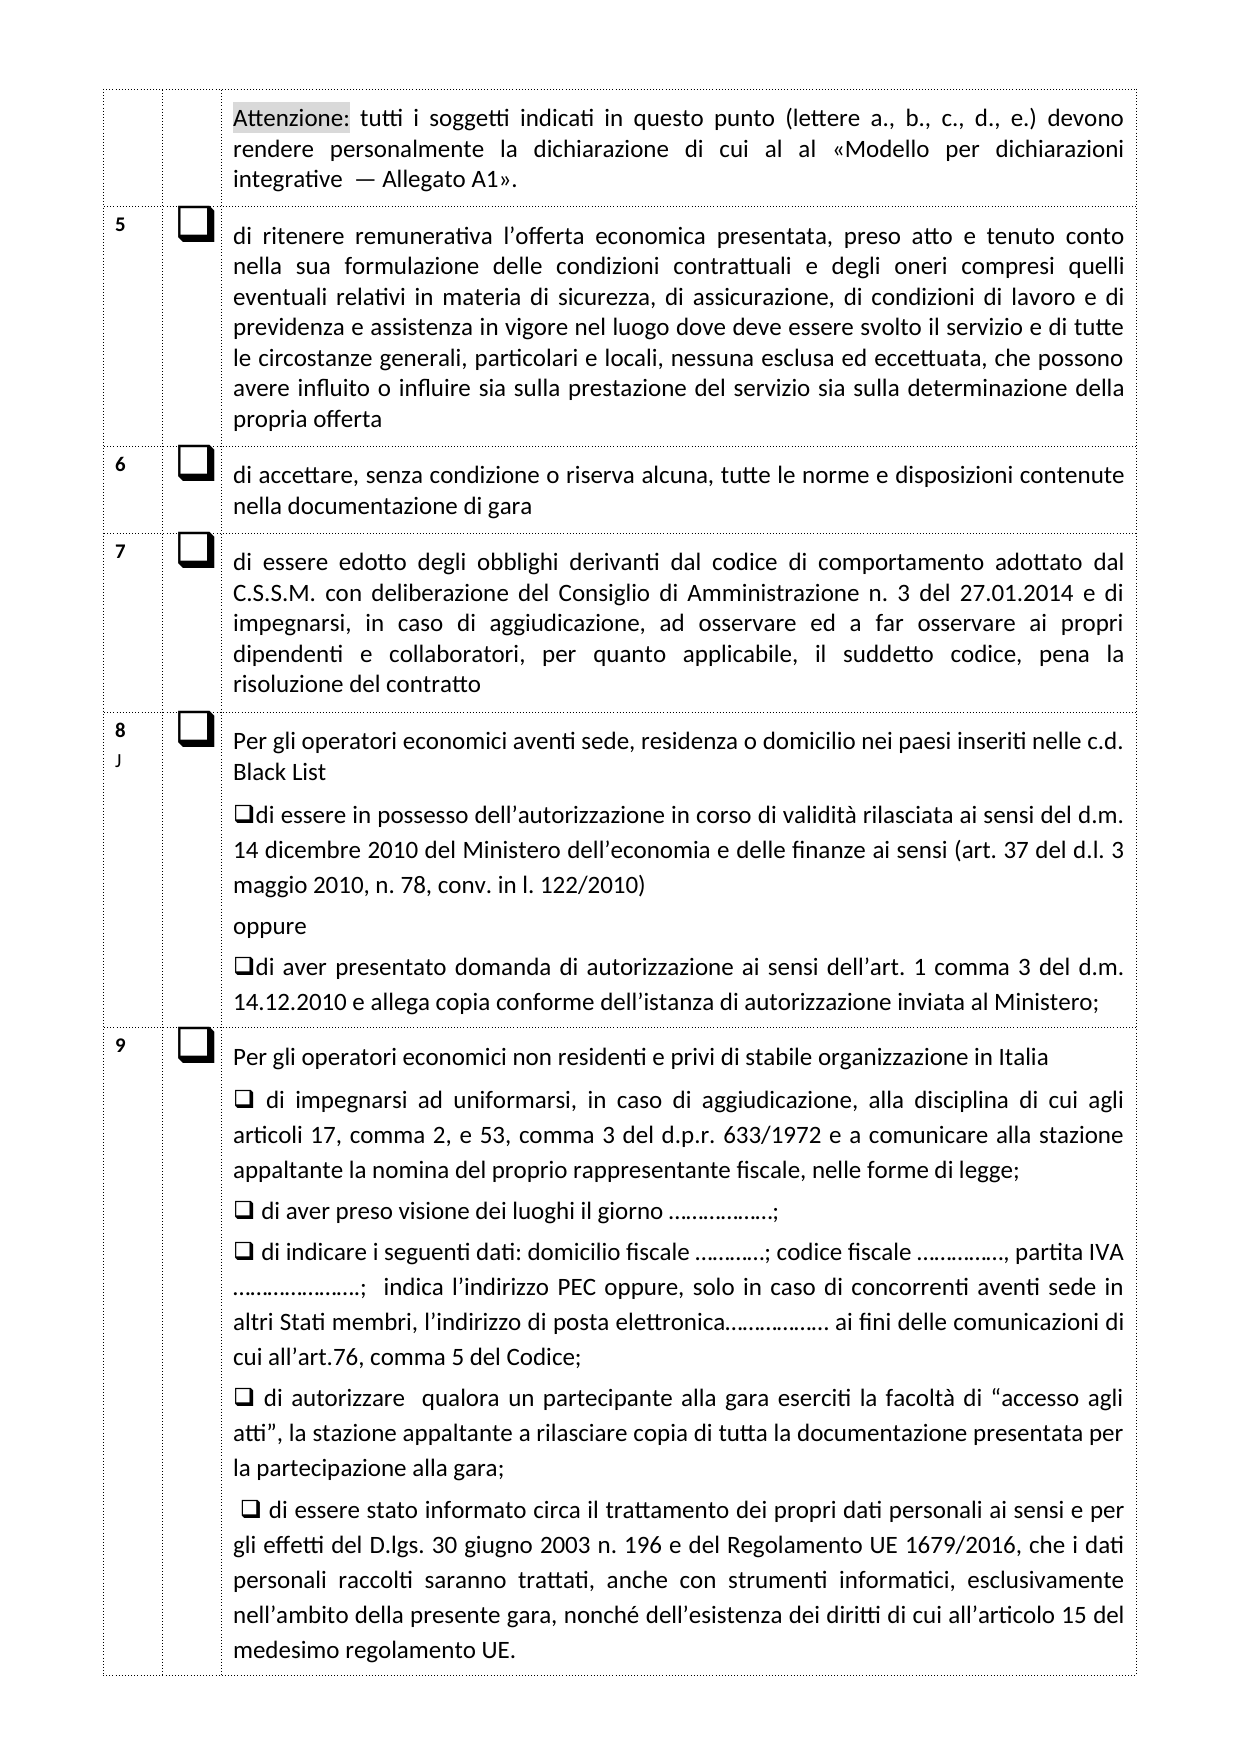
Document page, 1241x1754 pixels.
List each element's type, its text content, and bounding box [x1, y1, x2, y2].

table_cell [104, 89, 163, 206]
table_cell [163, 206, 222, 446]
table_cell [163, 712, 222, 1027]
table_cell [104, 206, 163, 446]
table_cell Per gli operatori economici aventi sede, residenza o domicilio nei paesi inseriti nelle c.d. Black List di essere in possesso dell’autorizzazione in corso di validità rilasciata ai sensi del d.m. 14 dicembre 2010 del Ministero dell’economia e delle finanze ai sensi (art. 37 del d.l. 3 maggio 2010, n. 78, conv. in l. 122/2010) oppure di aver presentato domanda di autorizzazione ai sensi dell’art. 1 comma 3 del d.m. 14.12.2010 e allega copia conforme dell’istanza di autorizzazione inviata al Ministero; [222, 712, 1137, 1027]
table_cell [163, 446, 222, 533]
table_cell Per gli operatori economici non residenti e privi di stabile organizzazione in Italia di impegnarsi ad uniformarsi, in caso di aggiudicazione, alla disciplina di cui agli articoli 17, comma 2, e 53, comma 3 del d.p.r. 633/1972 e a comunicare alla stazione appaltante la nomina del proprio rappresentante fiscale, nelle forme di legge; di aver preso visione dei luoghi il giorno ………………; di indicare i seguenti dati: domicilio fiscale …………; codice fiscale ……………, partita IVA ………………….; indica l’indirizzo PEC oppure, solo in caso di concorrenti aventi sede in altri Stati membri, l’indirizzo di posta elettronica……………… ai fini delle comunicazioni di cui all’art.76, comma 5 del Codice; di autorizzare qualora un partecipante alla gara eserciti la facoltà di “accesso agli atti”, la stazione appaltante a rilasciare copia di tutta la documentazione presentata per la partecipazione alla gara; di essere stato informato circa il trattamento dei propri dati personali ai sensi e per gli effetti del D.lgs. 30 giugno 2003 n. 196 e del Regolamento UE 1679/2016, che i dati personali raccolti saranno trattati, anche con strumenti informatici, esclusivamente nell’ambito della presente gara, nonché dell’esistenza dei diritti di cui all’articolo 15 del medesimo regolamento UE. [222, 1027, 1137, 1675]
table_cell [163, 89, 222, 206]
table_cell [163, 1027, 222, 1675]
table_cell [104, 446, 163, 533]
table_cell di essere edotto degli obblighi derivanti dal codice di comportamento adottato dal C.S.S.M. con deliberazione del Consiglio di Amministrazione n. 3 del 27.01.2014 e di impegnarsi, in caso di aggiudicazione, ad osservare ed a far osservare ai propri dipendenti e collaboratori, per quanto applicabile, il suddetto codice, pena la risoluzione del contratto [222, 533, 1137, 712]
table_cell [163, 533, 222, 712]
table_cell di accettare, senza condizione o riserva alcuna, tutte le norme e disposizioni contenute nella documentazione di gara [222, 446, 1137, 533]
table_cell j [104, 712, 163, 1027]
table_cell [104, 1027, 163, 1675]
table_cell di ritenere remunerativa l’offerta economica presentata, preso atto e tenuto conto nella sua formulazione delle condizioni contrattuali e degli oneri compresi quelli eventuali relativi in materia di sicurezza, di assicurazione, di condizioni di lavoro e di previdenza e assistenza in vigore nel luogo dove deve essere svolto il servizio e di tutte le circostanze generali, particolari e locali, nessuna esclusa ed eccettuata, che possono avere influito o influire sia sulla prestazione del servizio sia sulla determinazione della propria offerta [222, 206, 1137, 446]
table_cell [222, 89, 1137, 206]
table_cell [104, 533, 163, 712]
